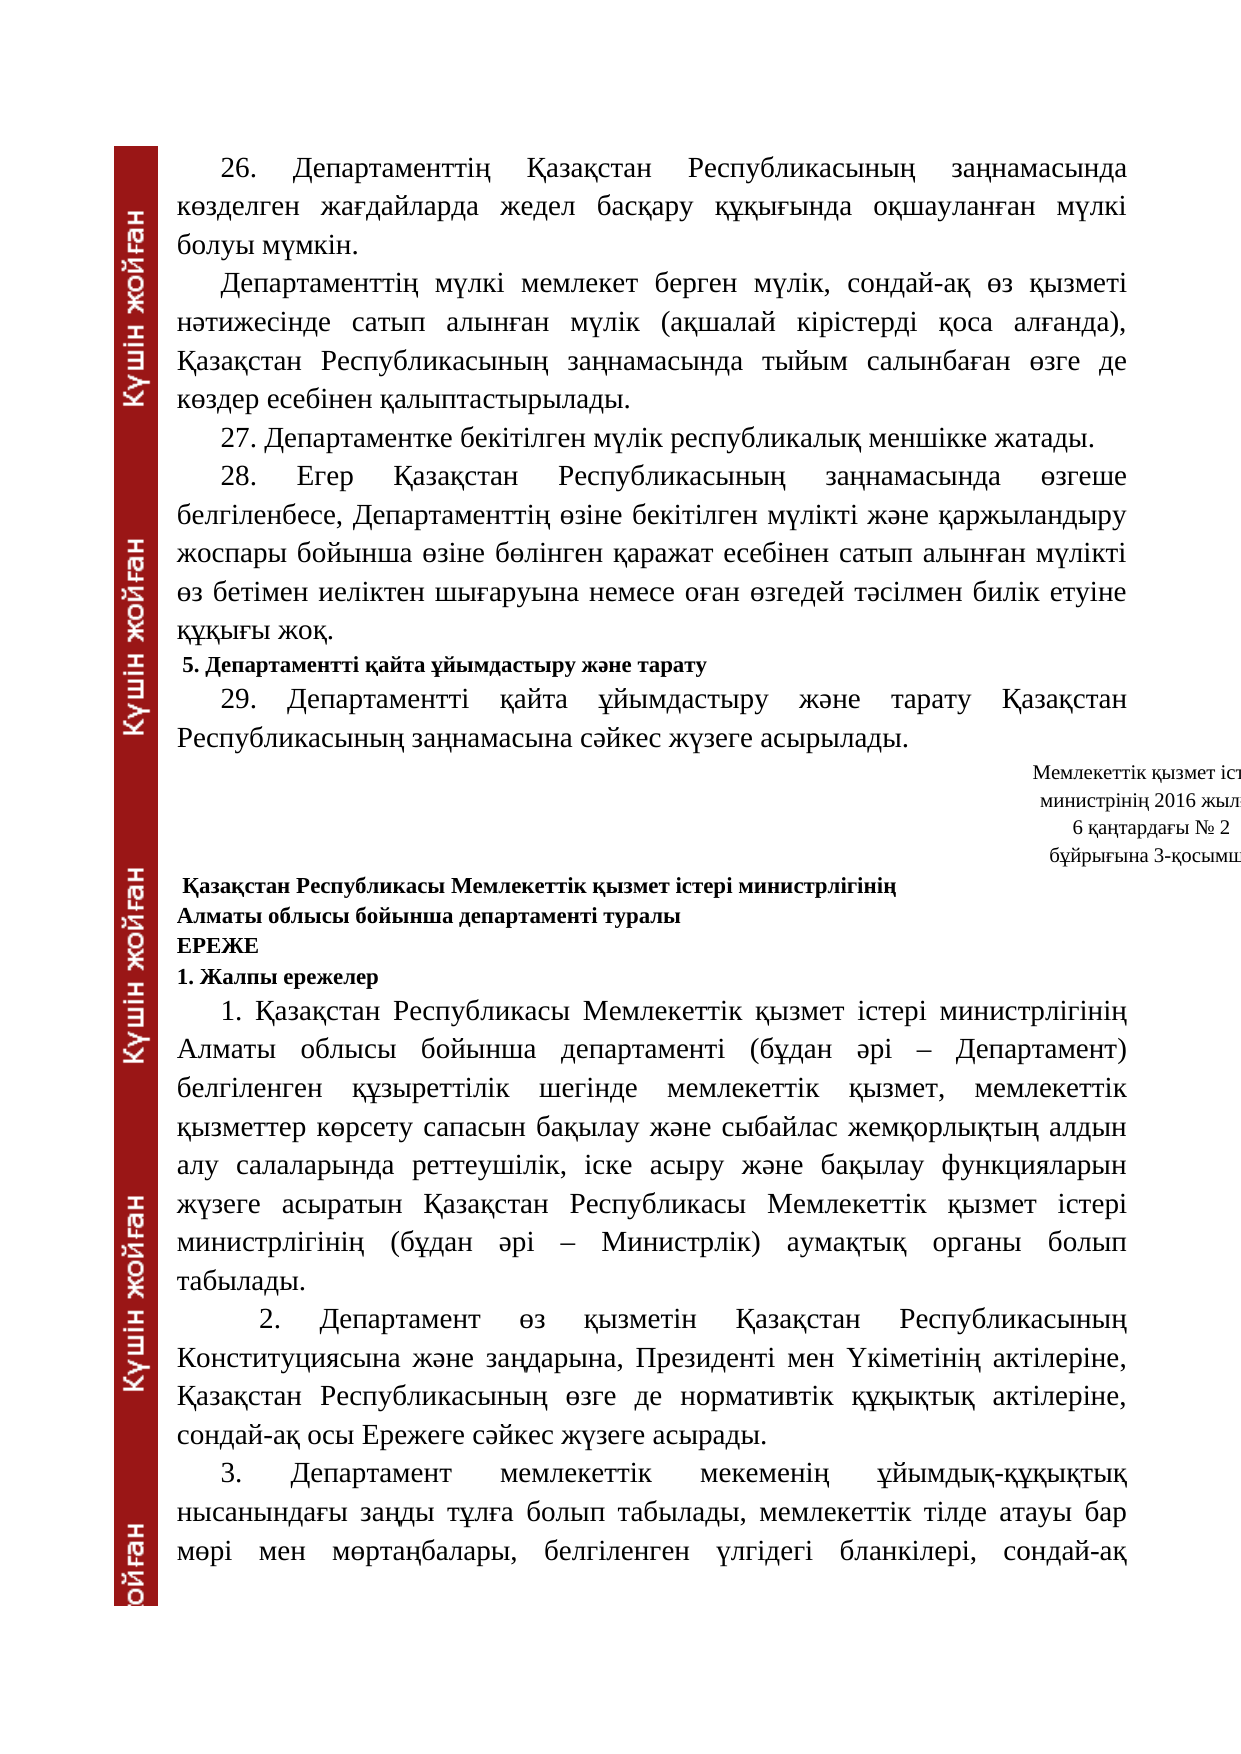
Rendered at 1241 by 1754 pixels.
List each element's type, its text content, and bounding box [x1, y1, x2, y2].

picture [114, 146, 158, 150]
text 27. Департаментке бекітілген мүлік республикалық меншікке жатады. [112, 420, 1128, 453]
picture [114, 753, 158, 758]
picture [114, 677, 158, 681]
text Қазақстан Республикасы Мемлекеттік қызмет істері министрлігінің Алматы облысы бойынша департаменті туралы ЕРЕЖЕ 1. Жалпы ережелер [112, 872, 1128, 989]
table_header Мемлекеттік қызмет істері министрінің 2016 жылғы 6 қаңтардағы № 2 бұйрығына 3-қосымша [912, 758, 1240, 872]
picture [114, 261, 158, 266]
picture [114, 989, 158, 993]
text 5. Департаментті қайта ұйымдастыру және тарату [112, 651, 1128, 677]
text 1. Қазақстан Республикасы Мемлекеттік қызмет істері министрлігінің Алматы облысы бойынша департаменті (бұдан әрі – Департамент) белгіленген құзыреттілік шегінде мемлекеттік қызмет, мемлекеттік қызметтер көрсету сапасын бақылау және сыбайлас жемқорлықтың алдын алу салаларында реттеушілік, іске асыру және бақылау функцияларын жүзеге асыратын Қазақстан Республикасы Мемлекеттік қызмет істері министрлігінің (бұдан әрі – Министрлік) аумақтық органы болып табылады. [112, 993, 1128, 1296]
table_header [101, 758, 912, 872]
picture [114, 1451, 158, 1456]
picture [114, 646, 158, 651]
picture [114, 1296, 158, 1301]
text 26. Департаменттің Қазақстан Республикасының заңнамасында көзделген жағдайларда жедел басқару құқығында оқшауланған мүлкі болуы мүмкін. [112, 150, 1128, 261]
text Департаменттің мүлкі мемлекет берген мүлік, сондай-ақ өз қызметі нәтижесінде сатып алынған мүлік (ақшалай кірістерді қоса алғанда), Қазақстан Республикасының заңнамасында тыйым салынбаған өзге де көздер есебінен қалыптастырылады. [112, 266, 1128, 415]
text 28. Егер Қазақстан Республикасының заңнамасында өзгеше белгіленбесе, Департаменттің өзіне бекітілген мүлікті және қаржыландыру жоспары бойынша өзіне бөлінген қаражат есебінен сатып алынған мүлікті өз бетімен иеліктен шығаруына немесе оған өзгедей тәсілмен билік етуіне құқығы жоқ. [112, 458, 1128, 646]
text 29. Департаментті қайта ұйымдастыру және тарату Қазақстан Республикасының заңнамасына сәйкес жүзеге асырылады. [112, 681, 1128, 753]
picture [114, 1566, 158, 1606]
picture [114, 453, 158, 458]
picture [114, 415, 158, 420]
text 2. Департамент өз қызметін Қазақстан Республикасының Конституциясына және заңдарына, Президенті мен Үкіметінің актілеріне, Қазақстан Республикасының өзге де нормативтік құқықтық актілеріне, сондай-ақ осы Ережеге сәйкес жүзеге асырады. [112, 1301, 1128, 1451]
